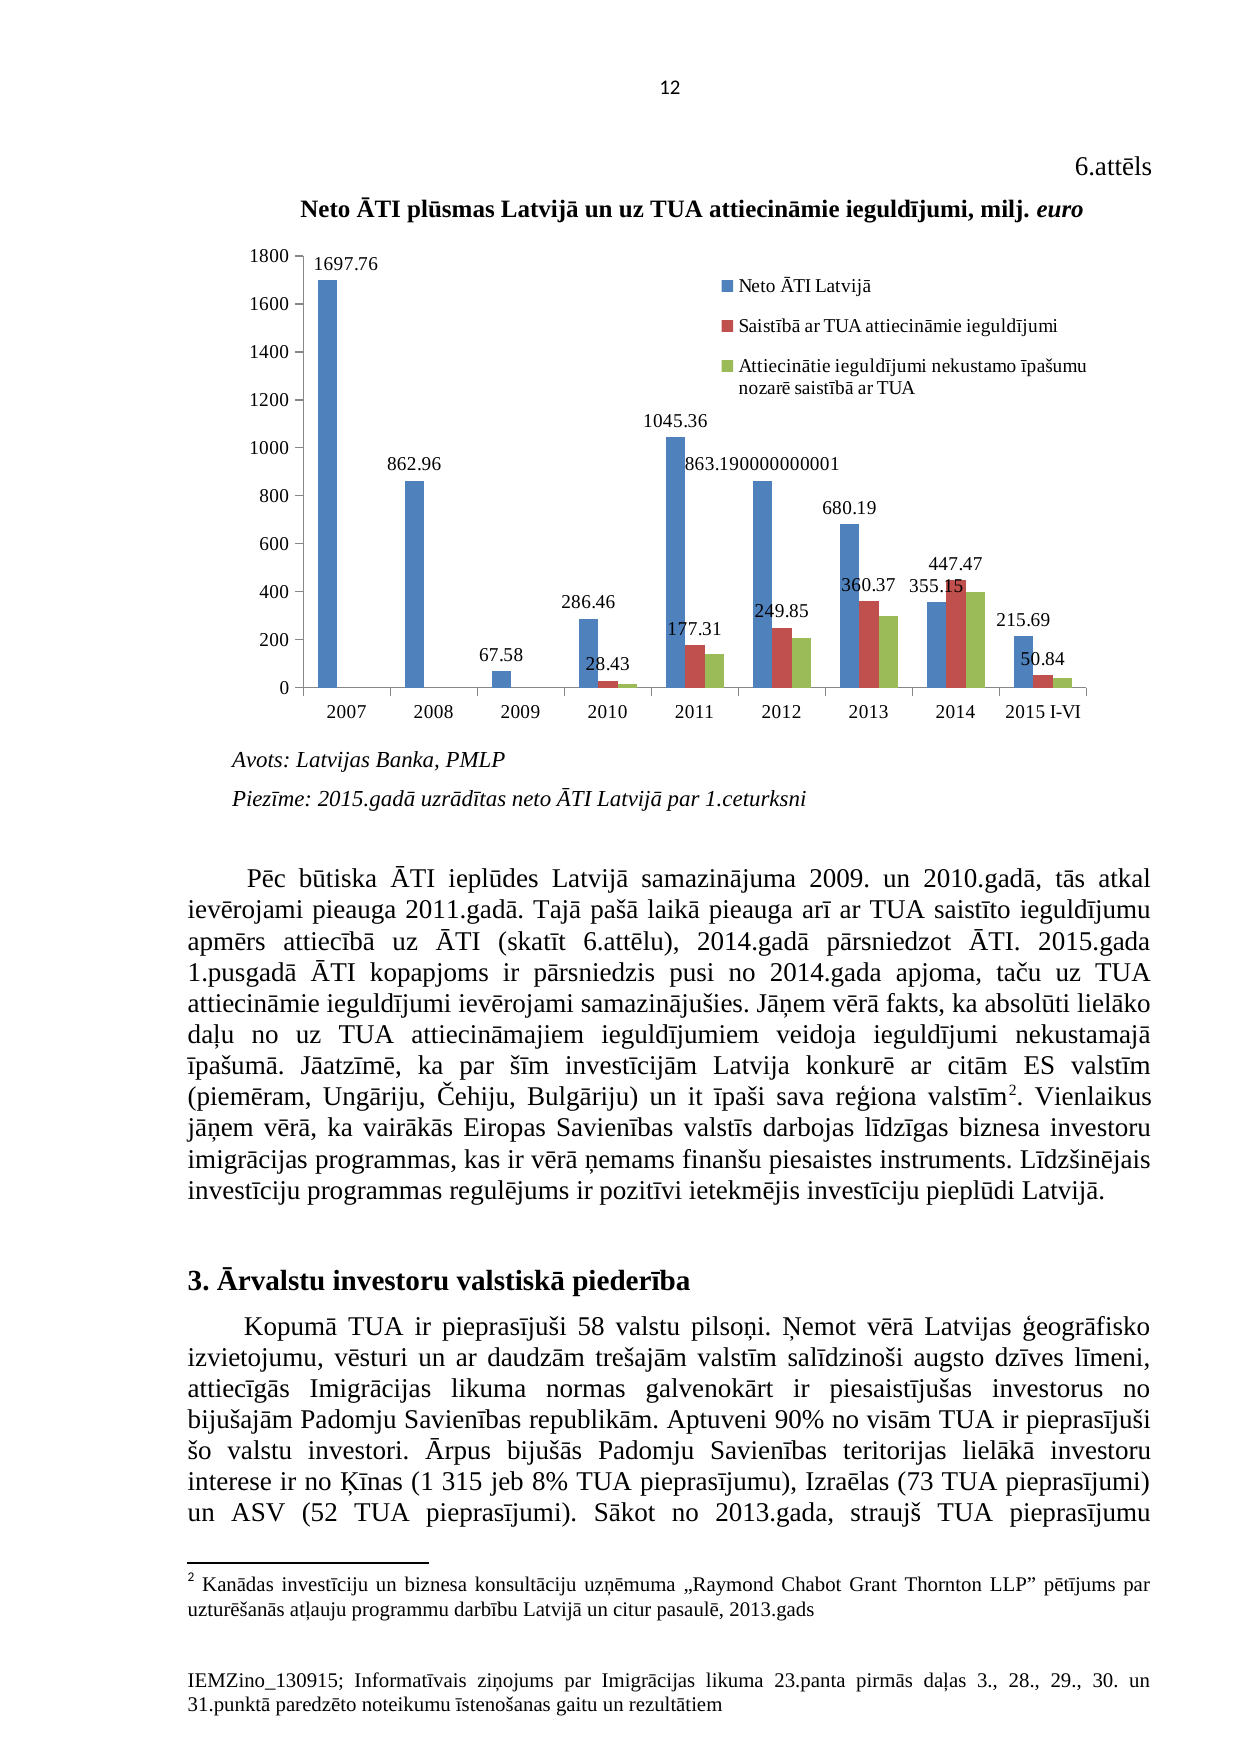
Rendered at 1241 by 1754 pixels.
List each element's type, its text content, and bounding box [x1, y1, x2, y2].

text Neto ĀTI plūsmas Latvijā un uz TUA attiecināmie ieguldījumi, milj. euro [187, 194, 1152, 222]
text Piezīme: 2015.gadā uzrādītas neto ĀTI Latvijā par 1.ceturksni [187, 785, 1152, 811]
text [187, 1309, 1152, 1528]
subtitle 3. Ārvalstu investoru valstiskā piederība [187, 1263, 1152, 1297]
text 6.attēls [187, 150, 1152, 181]
text Avots: Latvijas Banka, PMLP [187, 746, 1152, 772]
text Pēc būtiska ĀTI ieplūdes Latvijā samazinājuma 2009. un 2010.gadā, tās atkal ievērojami pieauga 2011.gadā. Tajā pašā laikā pieauga arī ar TUA saistīto ieguldījumu apmērs attiecībā uz ĀTI (skatīt 6.attēlu), 2014.gadā pārsniedzot ĀTI. 2015.gada 1.pusgadā ĀTI kopapjoms ir pārsniedzis pusi no 2014.gada apjoma, taču uz TUA attiecināmie ieguldījumi ievērojami samazinājušies. Jāņem vērā fakts, ka absolūti lielāko daļu no uz TUA attiecināmajiem ieguldījumiem veidoja ieguldījumi nekustamajā īpašumā. Jāatzīmē, ka par šīm investīcijām Latvija konkurē ar citām ES valstīm (piemēram, Ungāriju, Čehiju, Bulgāriju) un it īpaši sava reģiona valstīm. Vienlaikus jāņem vērā, ka vairākās Eiropas Savienības valstīs darbojas līdzīgas biznesa investoru imigrācijas programmas, kas ir vērā ņemams finanšu piesaistes instruments. Līdzšinējais investīciju programmas regulējums ir pozitīvi ietekmējis investīciju pieplūdi Latvijā. [187, 862, 1152, 1205]
